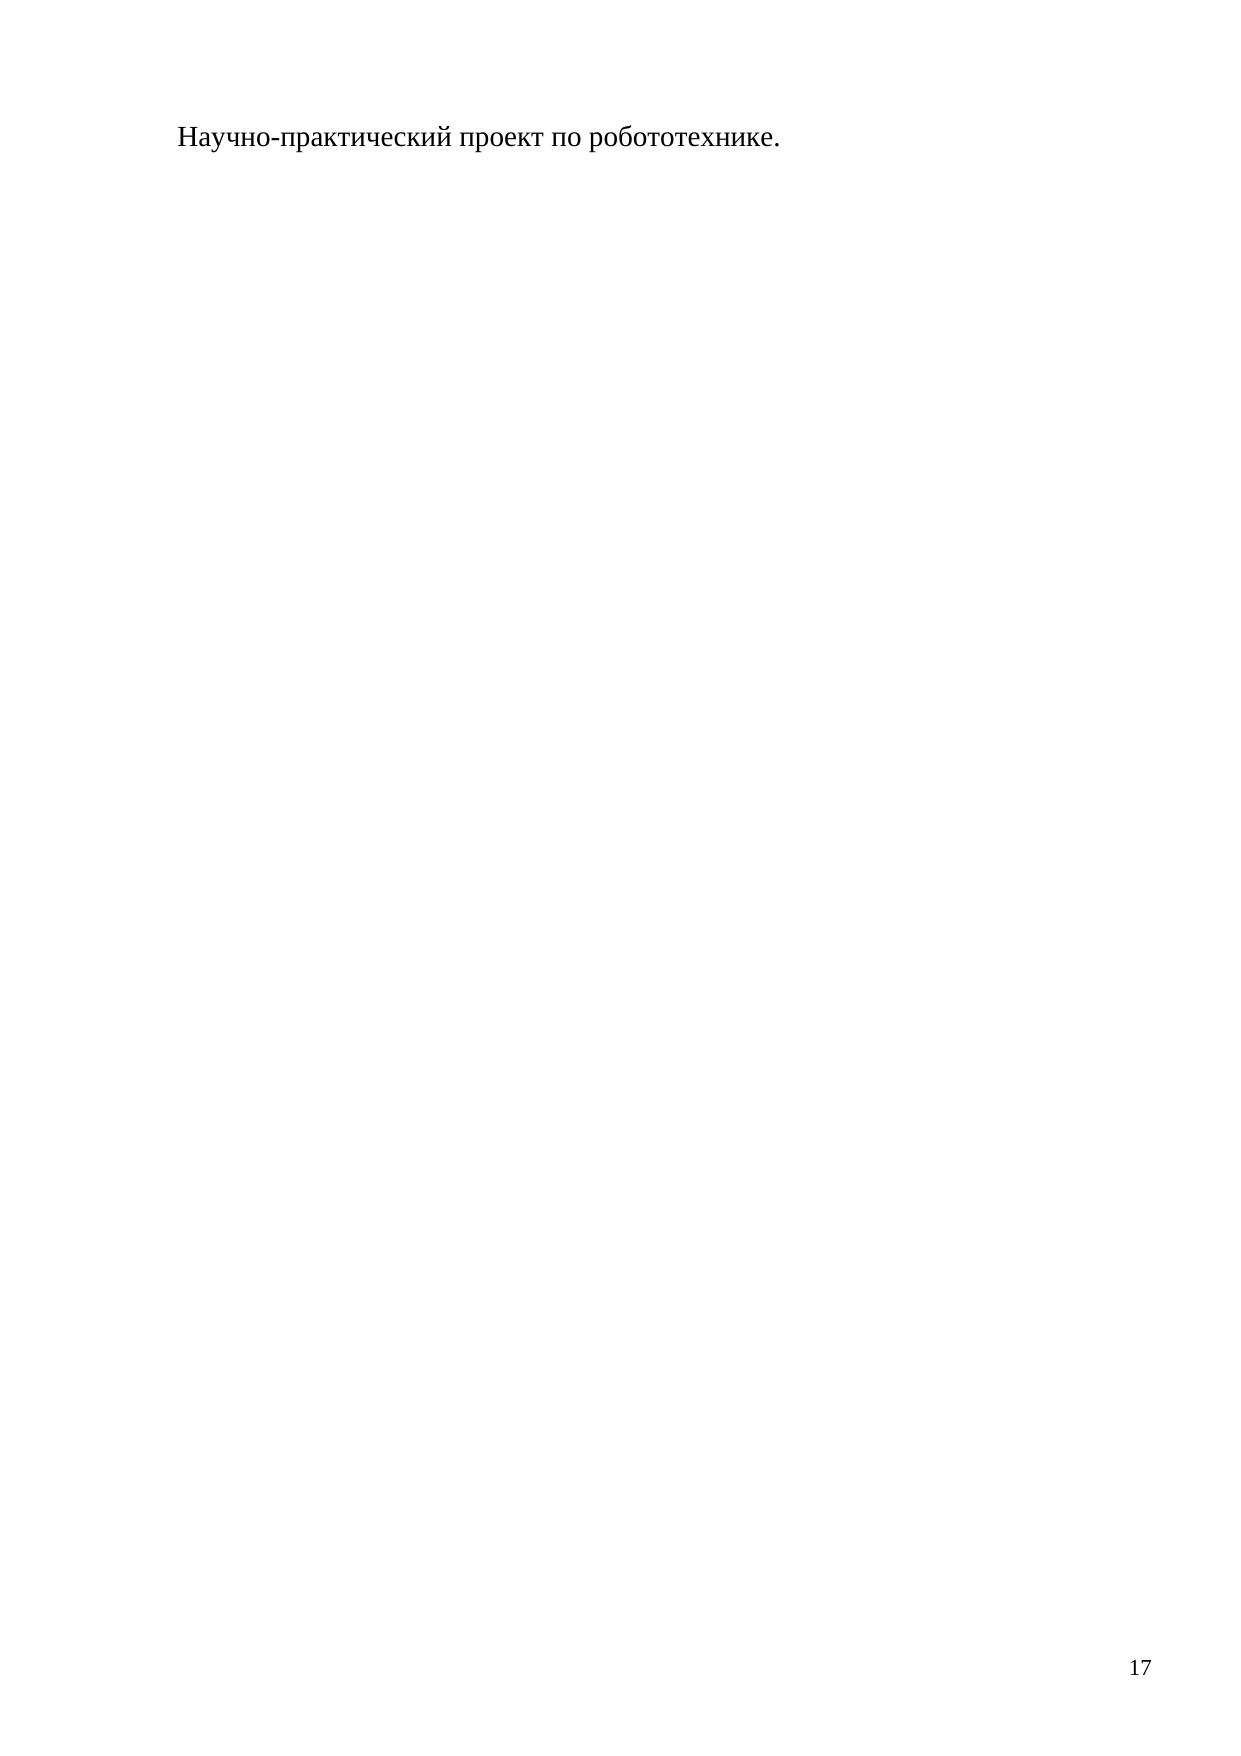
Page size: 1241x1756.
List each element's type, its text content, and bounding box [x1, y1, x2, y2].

text Научно-практический проект по робототехнике. [177, 119, 1167, 152]
